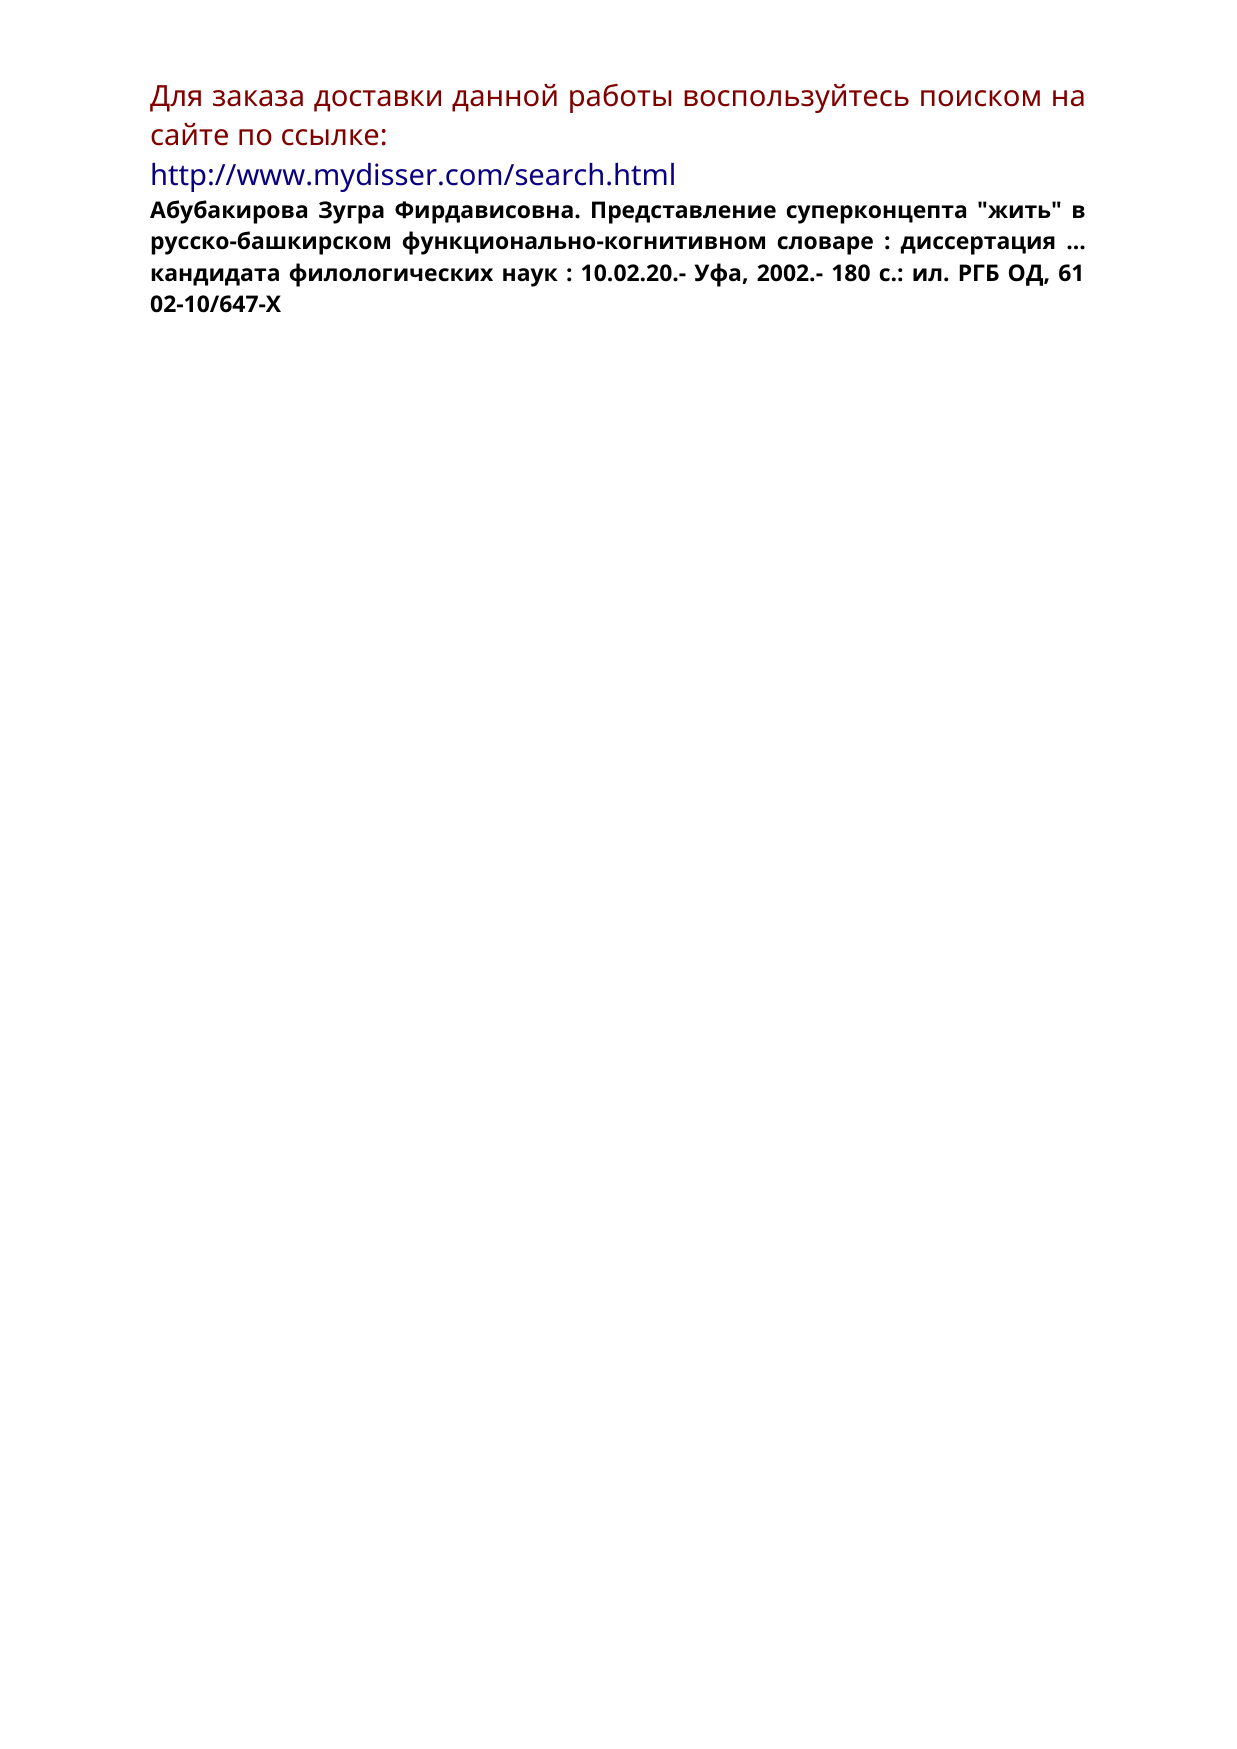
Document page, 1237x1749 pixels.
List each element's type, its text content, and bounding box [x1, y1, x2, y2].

text Абубакирова Зугра Фирдависовна. Представление суперконцепта "жить" в русско-башкирском функционально-когнитивном словаре : диссертация ... кандидата филологических наук : 10.02.20.- Уфа, 2002.- 180 с.: ил. РГБ ОД, 61 02-10/647-X [150, 194, 1086, 319]
